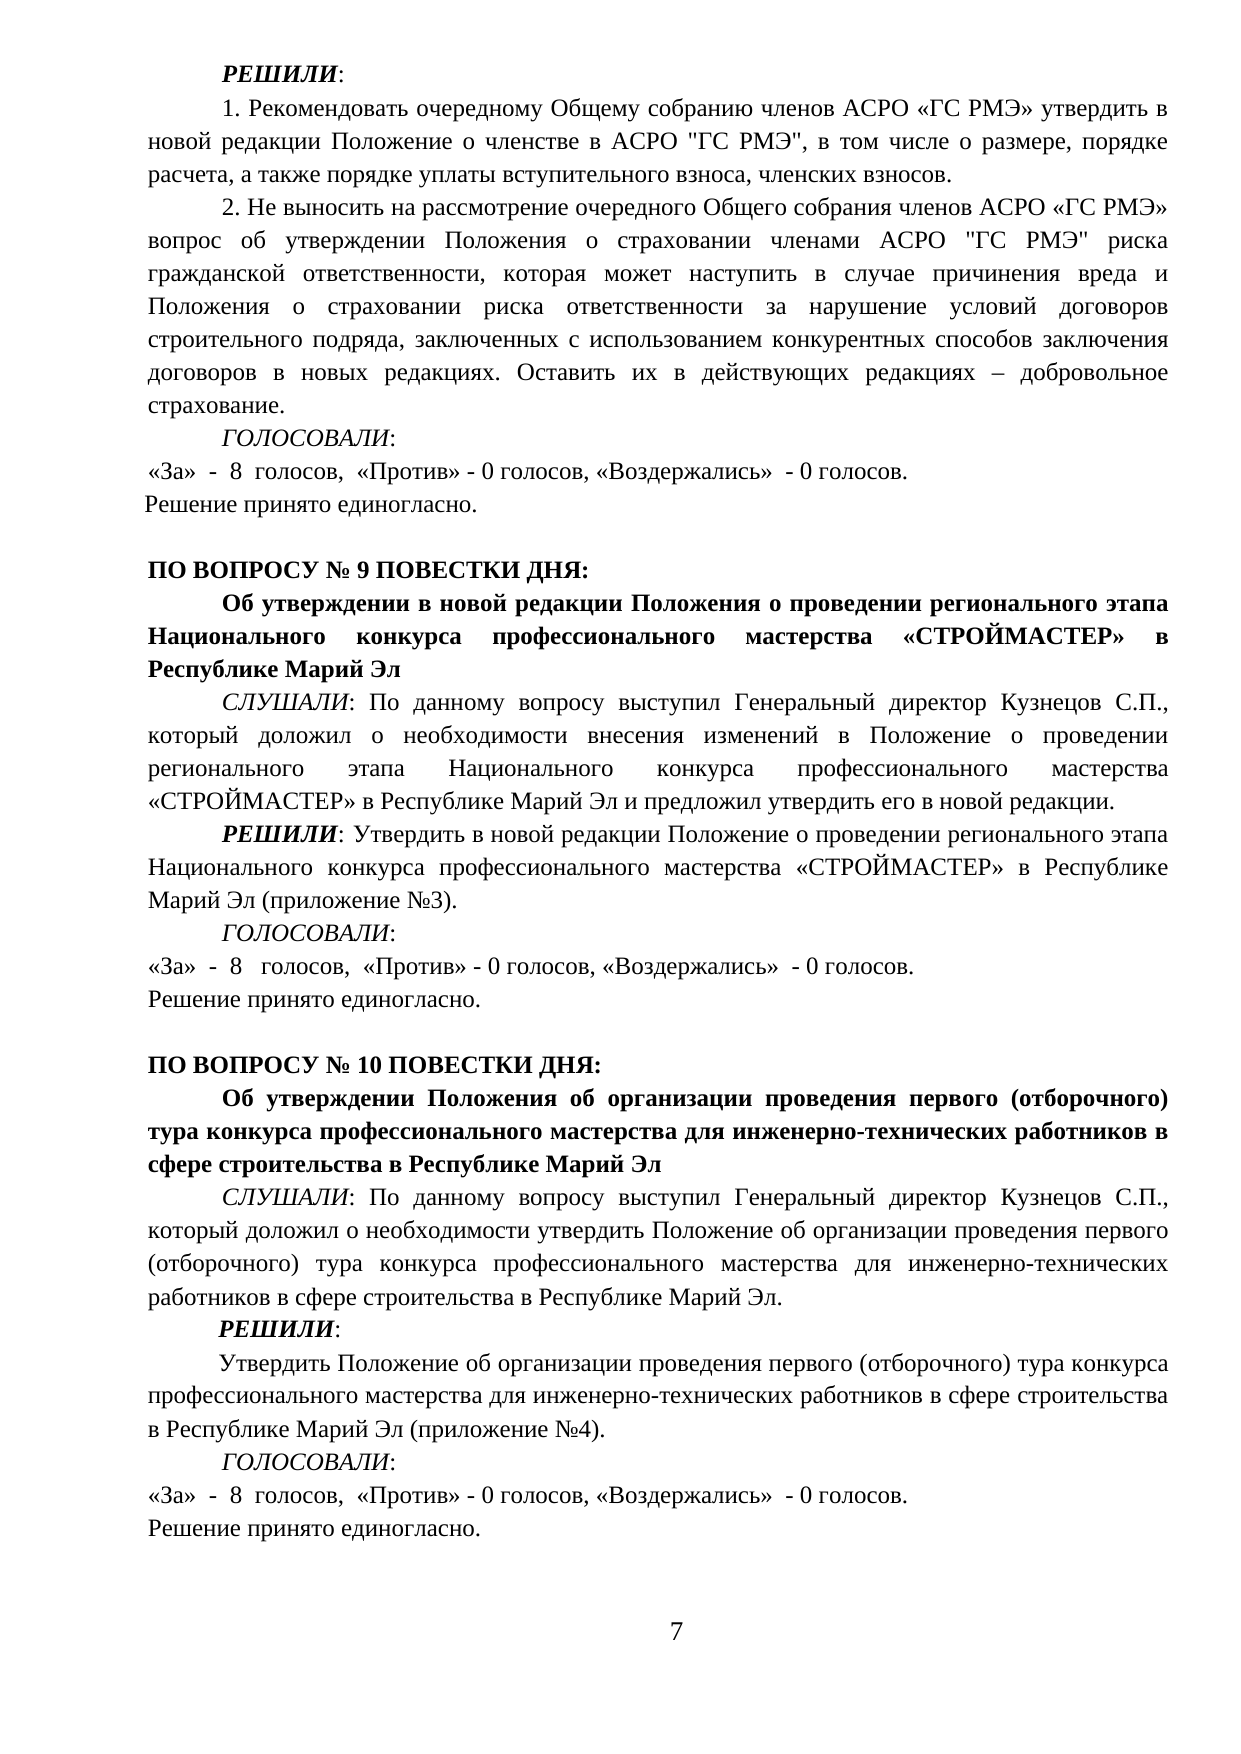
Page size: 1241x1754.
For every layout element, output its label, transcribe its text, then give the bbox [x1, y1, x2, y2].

list РЕШИЛИ: [148, 59, 1169, 88]
text Об утверждении Положения об организации проведения первого (отборочного) тура конкурса профессионального мастерства для инженерно-технических работников в сфере строительства в Республике Марий Эл [148, 1083, 1169, 1178]
text РЕШИЛИ: [148, 1314, 1169, 1343]
text «За» - 8 голосов, «Против» - 0 голосов, «Воздержались» - 0 голосов. [148, 456, 1169, 485]
list 2. Не выносить на рассмотрение очередного Общего собрания членов АСРО «ГС РМЭ» вопрос об утверждении Положения о страховании членами АСРО "ГС РМЭ" риска гражданской ответственности, которая может наступить в случае причинения вреда и Положения о страховании риска ответственности за нарушение условий договоров строительного подряда, заключенных с использованием конкурентных способов заключения договоров в новых редакциях. Оставить их в действующих редакциях – добровольное страхование. [148, 192, 1169, 419]
text Решение принято единогласно. [148, 984, 1169, 1013]
list ГОЛОСОВАЛИ: [148, 423, 1169, 452]
text СЛУШАЛИ: По данному вопросу выступил Генеральный директор Кузнецов С.П., который доложил о необходимости утвердить Положение об организации проведения первого (отборочного) тура конкурса профессионального мастерства для инженерно-технических работников в сфере строительства в Республике Марий Эл. [148, 1182, 1169, 1310]
text ГОЛОСОВАЛИ: [148, 918, 1169, 947]
text ПО ВОПРОСУ № 9 ПОВЕСТКИ ДНЯ: [148, 555, 1169, 584]
list СЛУШАЛИ: По данному вопросу выступил Генеральный директор Кузнецов С.П., который доложил о необходимости внесения изменений в Положение о проведении регионального этапа Национального конкурса профессионального мастерства «СТРОЙМАСТЕР» в Республике Марий Эл и предложил утвердить его в новой редакции. [148, 687, 1169, 815]
text Решение принято единогласно. [148, 1513, 1169, 1541]
text Решение принято единогласно. [144, 489, 1169, 518]
text ПО ВОПРОСУ № 10 ПОВЕСТКИ ДНЯ: [148, 1050, 1169, 1079]
text Утвердить Положение об организации проведения первого (отборочного) тура конкурса профессионального мастерства для инженерно-технических работников в сфере строительства в Республике Марий Эл (приложение №4). [148, 1348, 1169, 1442]
text «За» - 8 голосов, «Против» - 0 голосов, «Воздержались» - 0 голосов. [148, 951, 1169, 980]
list РЕШИЛИ: Утвердить в новой редакции Положение о проведении регионального этапа Национального конкурса профессионального мастерства «СТРОЙМАСТЕР» в Республике Марий Эл (приложение №3). [148, 819, 1169, 914]
text ГОЛОСОВАЛИ: [148, 1447, 1169, 1475]
text «За» - 8 голосов, «Против» - 0 голосов, «Воздержались» - 0 голосов. [148, 1480, 1169, 1508]
list Об утверждении в новой редакции Положения о проведении регионального этапа Национального конкурса профессионального мастерства «СТРОЙМАСТЕР» в Республике Марий Эл [148, 588, 1169, 683]
list 1. Рекомендовать очередному Общему собранию членов АСРО «ГС РМЭ» утвердить в новой редакции Положение о членстве в АСРО "ГС РМЭ", в том числе о размере, порядке расчета, а также порядке уплаты вступительного взноса, членских взносов. [148, 93, 1169, 188]
